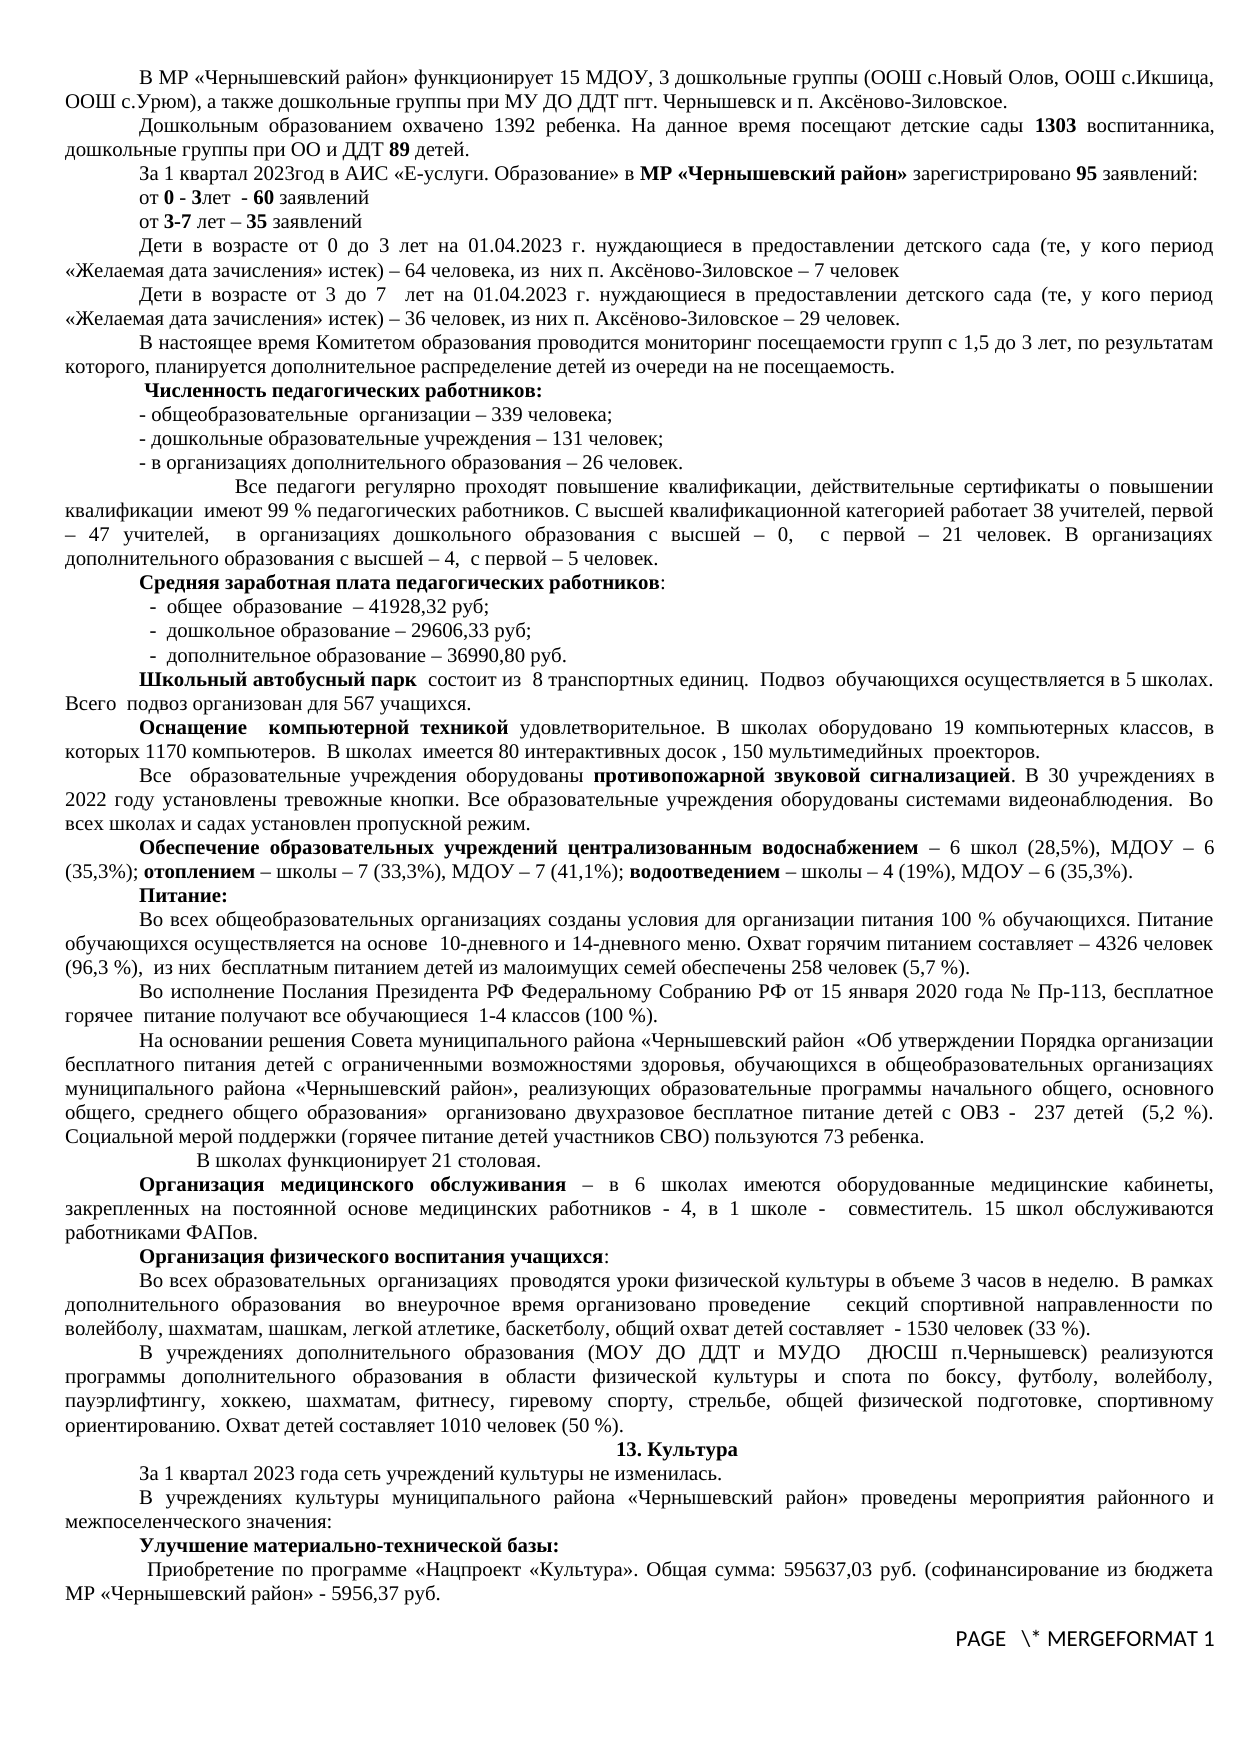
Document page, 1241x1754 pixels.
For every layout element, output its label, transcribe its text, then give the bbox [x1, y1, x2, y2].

text Организация физического воспитания учащихся: [65, 1244, 1215, 1268]
text - в организациях дополнительного образования – 26 человек. [65, 450, 1215, 474]
text В настоящее время Комитетом образования проводится мониторинг посещаемости групп с 1,5 до 3 лет, по результатам которого, планируется дополнительное распределение детей из очереди на не посещаемость. [65, 330, 1215, 378]
text Все образовательные учреждения оборудованы противопожарной звуковой сигнализацией. В 30 учреждениях в 2022 году установлены тревожные кнопки. Все образовательные учреждения оборудованы системами видеонаблюдения. Во всех школах и садах установлен пропускной режим. [65, 763, 1215, 835]
text На основании решения Совета муниципального района «Чернышевский район «Об утверждении Порядка организации бесплатного питания детей с ограниченными возможностями здоровья, обучающихся в общеобразовательных организациях муниципального района «Чернышевский район», реализующих образовательные программы начального общего, основного общего, среднего общего образования» организовано двухразовое бесплатное питание детей с ОВЗ - 237 детей (5,2 %). Социальной мерой поддержки (горячее питание детей участников СВО) пользуются 73 ребенка. [65, 1027, 1215, 1148]
text Во исполнение Послания Президента РФ Федеральному Собранию РФ от 15 января 2020 года № Пр-113, бесплатное горячее питание получают все обучающиеся 1-4 классов (100 %). [65, 979, 1215, 1027]
text Во всех общеобразовательных организациях созданы условия для организации питания 100 % обучающихся. Питание обучающихся осуществляется на основе 10-дневного и 14-дневного меню. Охват горячим питанием составляет – 4326 человек (96,3 %), из них бесплатным питанием детей из малоимущих семей обеспечены 258 человек (5,7 %). [65, 907, 1215, 979]
text В школах функционирует 21 столовая. [65, 1148, 1215, 1172]
text Оснащение компьютерной техникой удовлетворительное. В школах оборудовано 19 компьютерных классов, в которых 1170 компьютеров. В школах имеется 80 интерактивных досок , 150 мультимедийных проекторов. [65, 715, 1215, 763]
text Численность педагогических работников: [65, 378, 1215, 402]
text В учреждениях культуры муниципального района «Чернышевский район» проведены мероприятия районного и межпоселенческого значения: [65, 1485, 1215, 1533]
text Все педагоги регулярно проходят повышение квалификации, действительные сертификаты о повышении квалификации имеют 99 % педагогических работников. С высшей квалификационной категорией работает 38 учителей, первой – 47 учителей, в организациях дошкольного образования с высшей – 0, с первой – 21 человек. В организациях дополнительного образования с высшей – 4, с первой – 5 человек. [65, 474, 1215, 570]
text Питание: [65, 883, 1215, 907]
text от 3-7 лет – 35 заявлений [65, 209, 1215, 233]
text 13. Культура [65, 1437, 1215, 1461]
text Дети в возрасте от 0 до 3 лет на 01.04.2023 г. нуждающиеся в предоставлении детского сада (те, у кого период «Желаемая дата зачисления» истек) – 64 человека, из них п. Аксёново-Зиловское – 7 человек [65, 233, 1215, 282]
text - дополнительное образование – 36990,80 руб. [65, 642, 1215, 667]
text Дошкольным образованием охвачено 1392 ребенка. На данное время посещают детские сады 1303 воспитанника, дошкольные группы при ОО и ДДТ 89 детей. [65, 113, 1215, 161]
text - дошкольное образование – 29606,33 руб; [65, 618, 1215, 642]
text - дошкольные образовательные учреждения – 131 человек; [65, 426, 1215, 450]
text Обеспечение образовательных учреждений централизованным водоснабжением – 6 школ (28,5%), МДОУ – 6 (35,3%); отоплением – школы – 7 (33,3%), МДОУ – 7 (41,1%); водоотведением – школы – 4 (19%), МДОУ – 6 (35,3%). [65, 835, 1215, 883]
text За 1 квартал 2023год в АИС «Е-услуги. Образование» в МР «Чернышевский район» зарегистрировано 95 заявлений: [65, 161, 1215, 185]
text Улучшение материально-технической базы: [65, 1533, 1215, 1557]
text В учреждениях дополнительного образования (МОУ ДО ДДТ и МУДО ДЮСШ п.Чернышевск) реализуются программы дополнительного образования в области физической культуры и спота по боксу, футболу, волейболу, пауэрлифтингу, хоккею, шахматам, фитнесу, гиревому спорту, стрельбе, общей физической подготовке, спортивному ориентированию. Охват детей составляет 1010 человек (50 %). [65, 1340, 1215, 1437]
text За 1 квартал 2023 года сеть учреждений культуры не изменилась. [65, 1461, 1215, 1485]
text В МР «Чернышевский район» функционирует 15 МДОУ, 3 дошкольные группы (ООШ с.Новый Олов, ООШ с.Икшица, ООШ с.Урюм), а также дошкольные группы при МУ ДО ДДТ пгт. Чернышевск и п. Аксёново-Зиловское. [65, 65, 1215, 113]
text от 0 - 3лет - 60 заявлений [65, 185, 1215, 209]
text Приобретение по программе «Нацпроект «Культура». Общая сумма: 595637,03 руб. (софинансирование из бюджета МР «Чернышевский район» - 5956,37 руб. [65, 1557, 1215, 1605]
text - общеобразовательные организации – 339 человека; [65, 402, 1215, 426]
text - общее образование – 41928,32 руб; [65, 594, 1215, 618]
text Школьный автобусный парк состоит из 8 транспортных единиц. Подвоз обучающихся осуществляется в 5 школах. Всего подвоз организован для 567 учащихся. [65, 667, 1215, 715]
text Средняя заработная плата педагогических работников: [65, 570, 1215, 594]
text Организация медицинского обслуживания – в 6 школах имеются оборудованные медицинские кабинеты, закрепленных на постоянной основе медицинских работников - 4, в 1 школе - совместитель. 15 школ обслуживаются работниками ФАПов. [65, 1172, 1215, 1244]
text Дети в возрасте от 3 до 7 лет на 01.04.2023 г. нуждающиеся в предоставлении детского сада (те, у кого период «Желаемая дата зачисления» истек) – 36 человек, из них п. Аксёново-Зиловское – 29 человек. [65, 282, 1215, 330]
text Во всех образовательных организациях проводятся уроки физической культуры в объеме 3 часов в неделю. В рамках дополнительного образования во внеурочное время организовано проведение секций спортивной направленности по волейболу, шахматам, шашкам, легкой атлетике, баскетболу, общий охват детей составляет - 1530 человек (33 %). [65, 1268, 1215, 1340]
